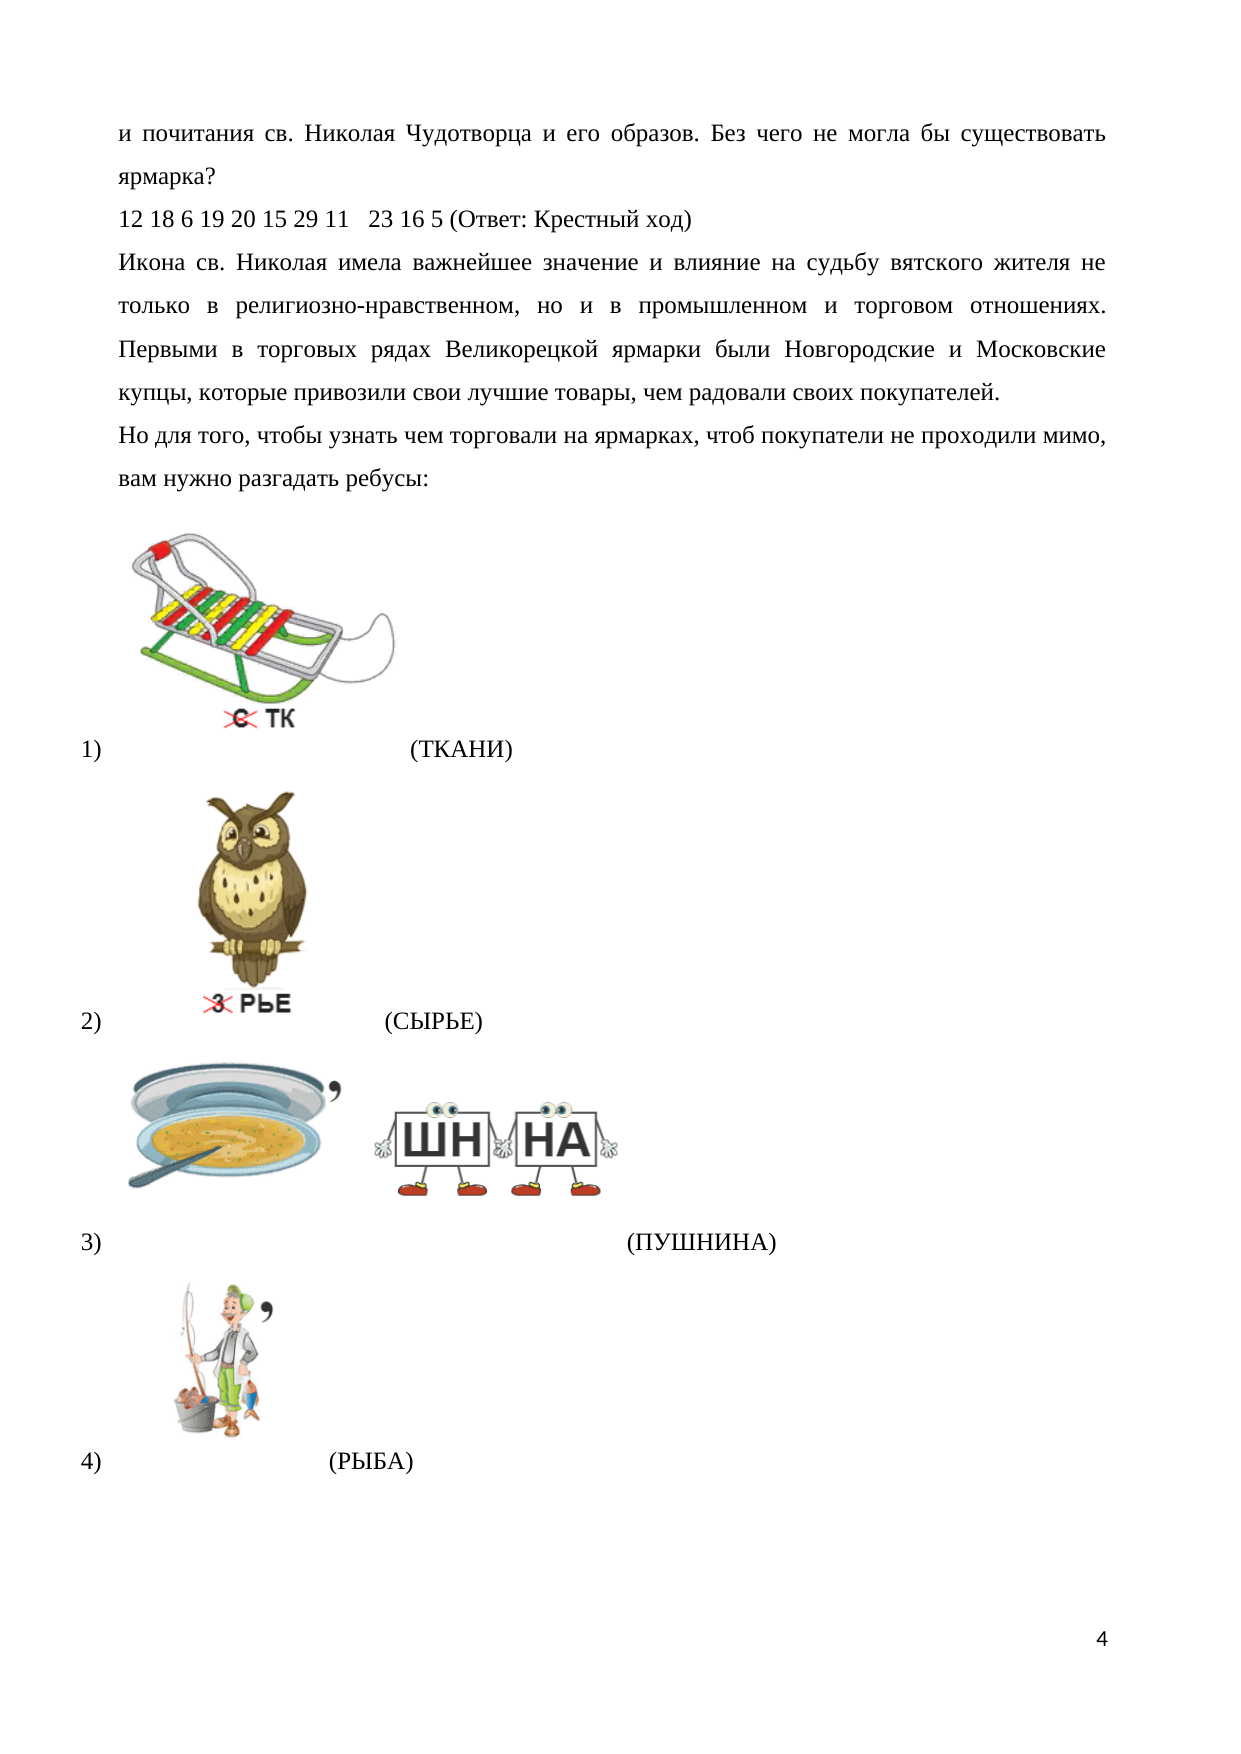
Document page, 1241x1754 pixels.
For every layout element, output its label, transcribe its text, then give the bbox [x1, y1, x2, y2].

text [118, 118, 1107, 190]
text Но для того, чтобы узнать чем торговали на ярмарках, чтоб покупатели не проходили мимо, вам нужно разгадать ребусы: [118, 420, 1107, 492]
text 12 18 6 19 20 15 29 11 23 16 5 (Ответ: Крестный ход) [118, 204, 1107, 233]
picture [118, 506, 410, 758]
list (РЫБА) [81, 1270, 1107, 1475]
picture [118, 1270, 329, 1470]
text Икона св. Николая имела важнейшее значение и влияние на судьбу вятского жителя не только в религиозно-нравственном, но и в промышленном и торговом отношениях. Первыми в торговых рядах Великорецкой ярмарки были Новгородские и Московские купцы, которые привозили свои лучшие товары, чем радовали своих покупателей. [118, 247, 1107, 406]
picture [118, 777, 385, 1030]
picture [118, 1049, 627, 1251]
